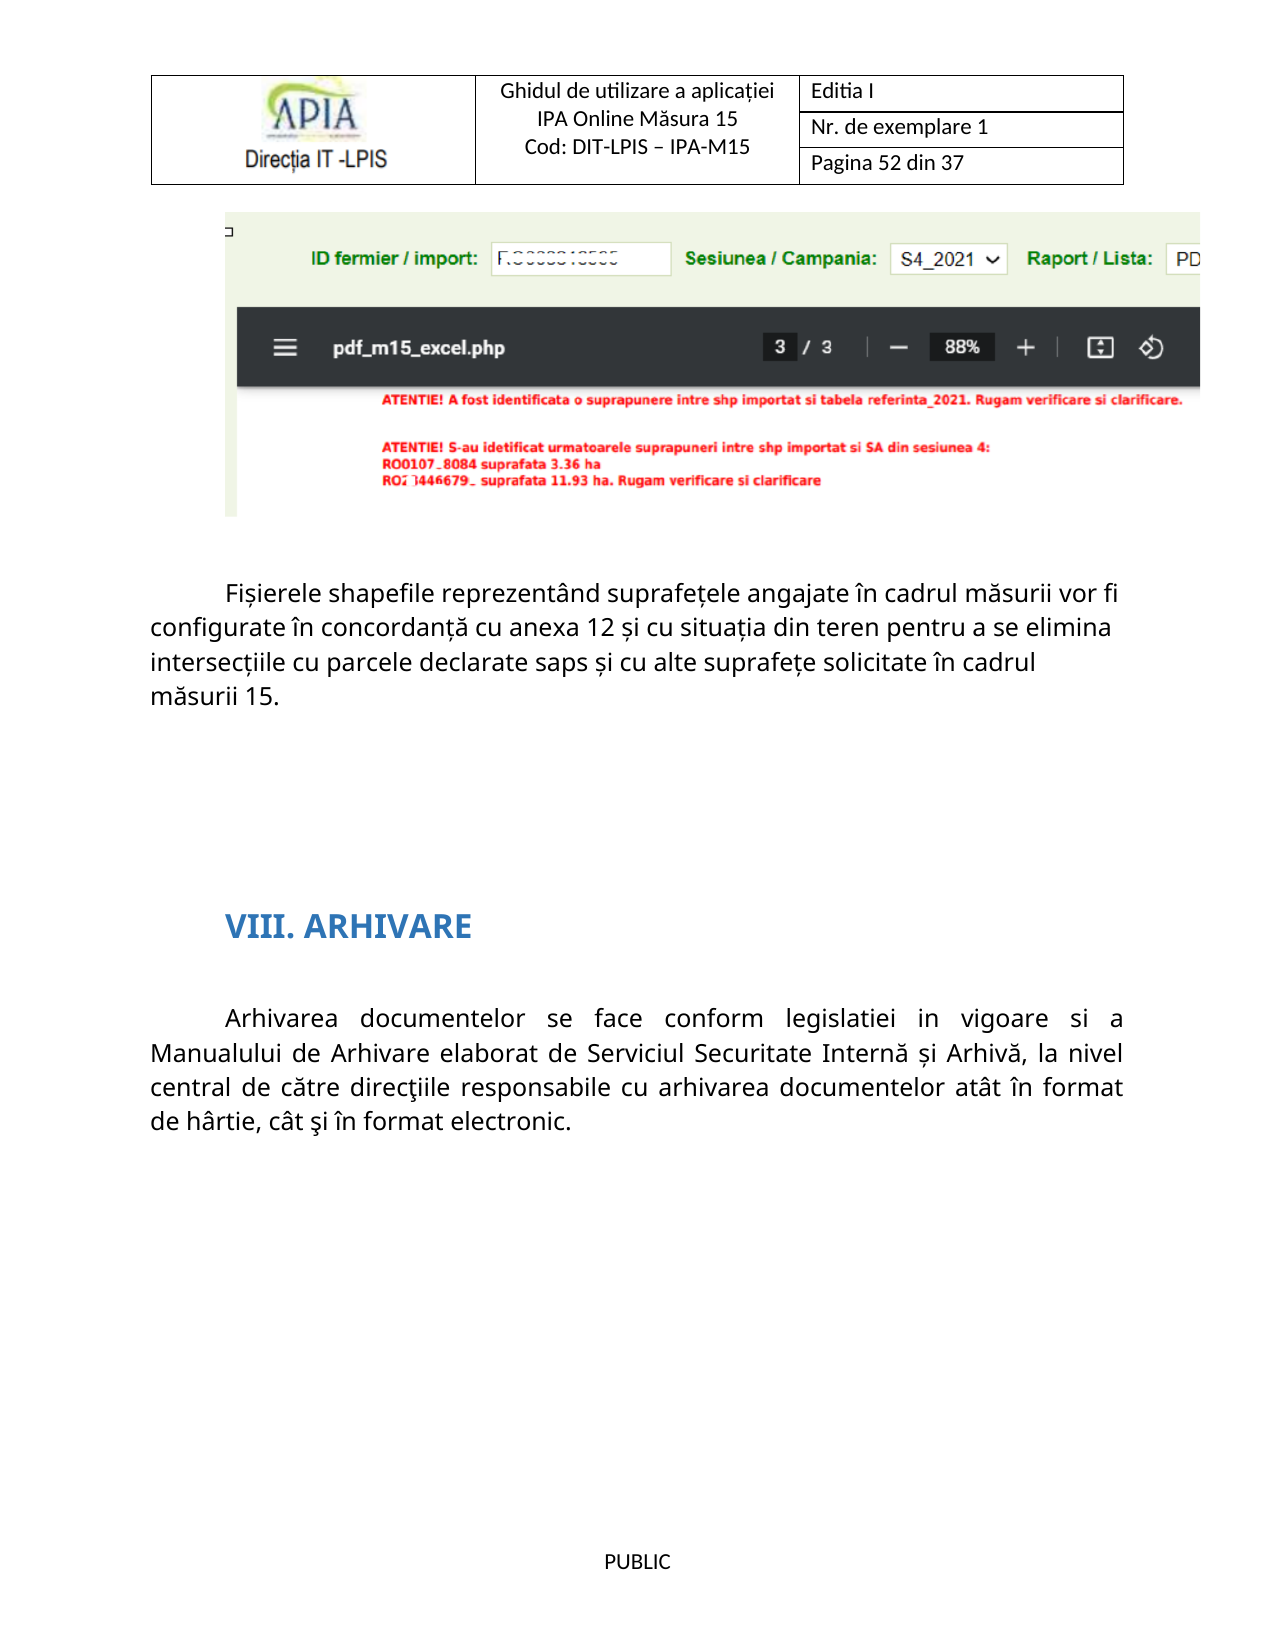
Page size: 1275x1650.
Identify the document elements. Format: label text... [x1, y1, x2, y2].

picture [212, 76, 415, 178]
text Arhivarea documentelor se face conform legislatiei in vigoare si a Manualului de Arhivare elaborat de Serviciul Securitate Internă și Arhivă, la nivel central de către direcţiile responsabile cu arhivarea documentelor atât în format de hârtie, cât şi în format electronic. [150, 1001, 1125, 1137]
text Fișierele shapefile reprezentând suprafețele angajate în cadrul măsurii vor fi configurate în concordanță cu anexa 12 și cu situația din teren pentru a se elimina intersecțiile cu parcele declarate saps și cu alte suprafețe solicitate în cadrul măsurii 15. [150, 576, 1125, 712]
picture [225, 212, 1200, 517]
subtitle VIII. ARHIVARE [150, 903, 1125, 948]
